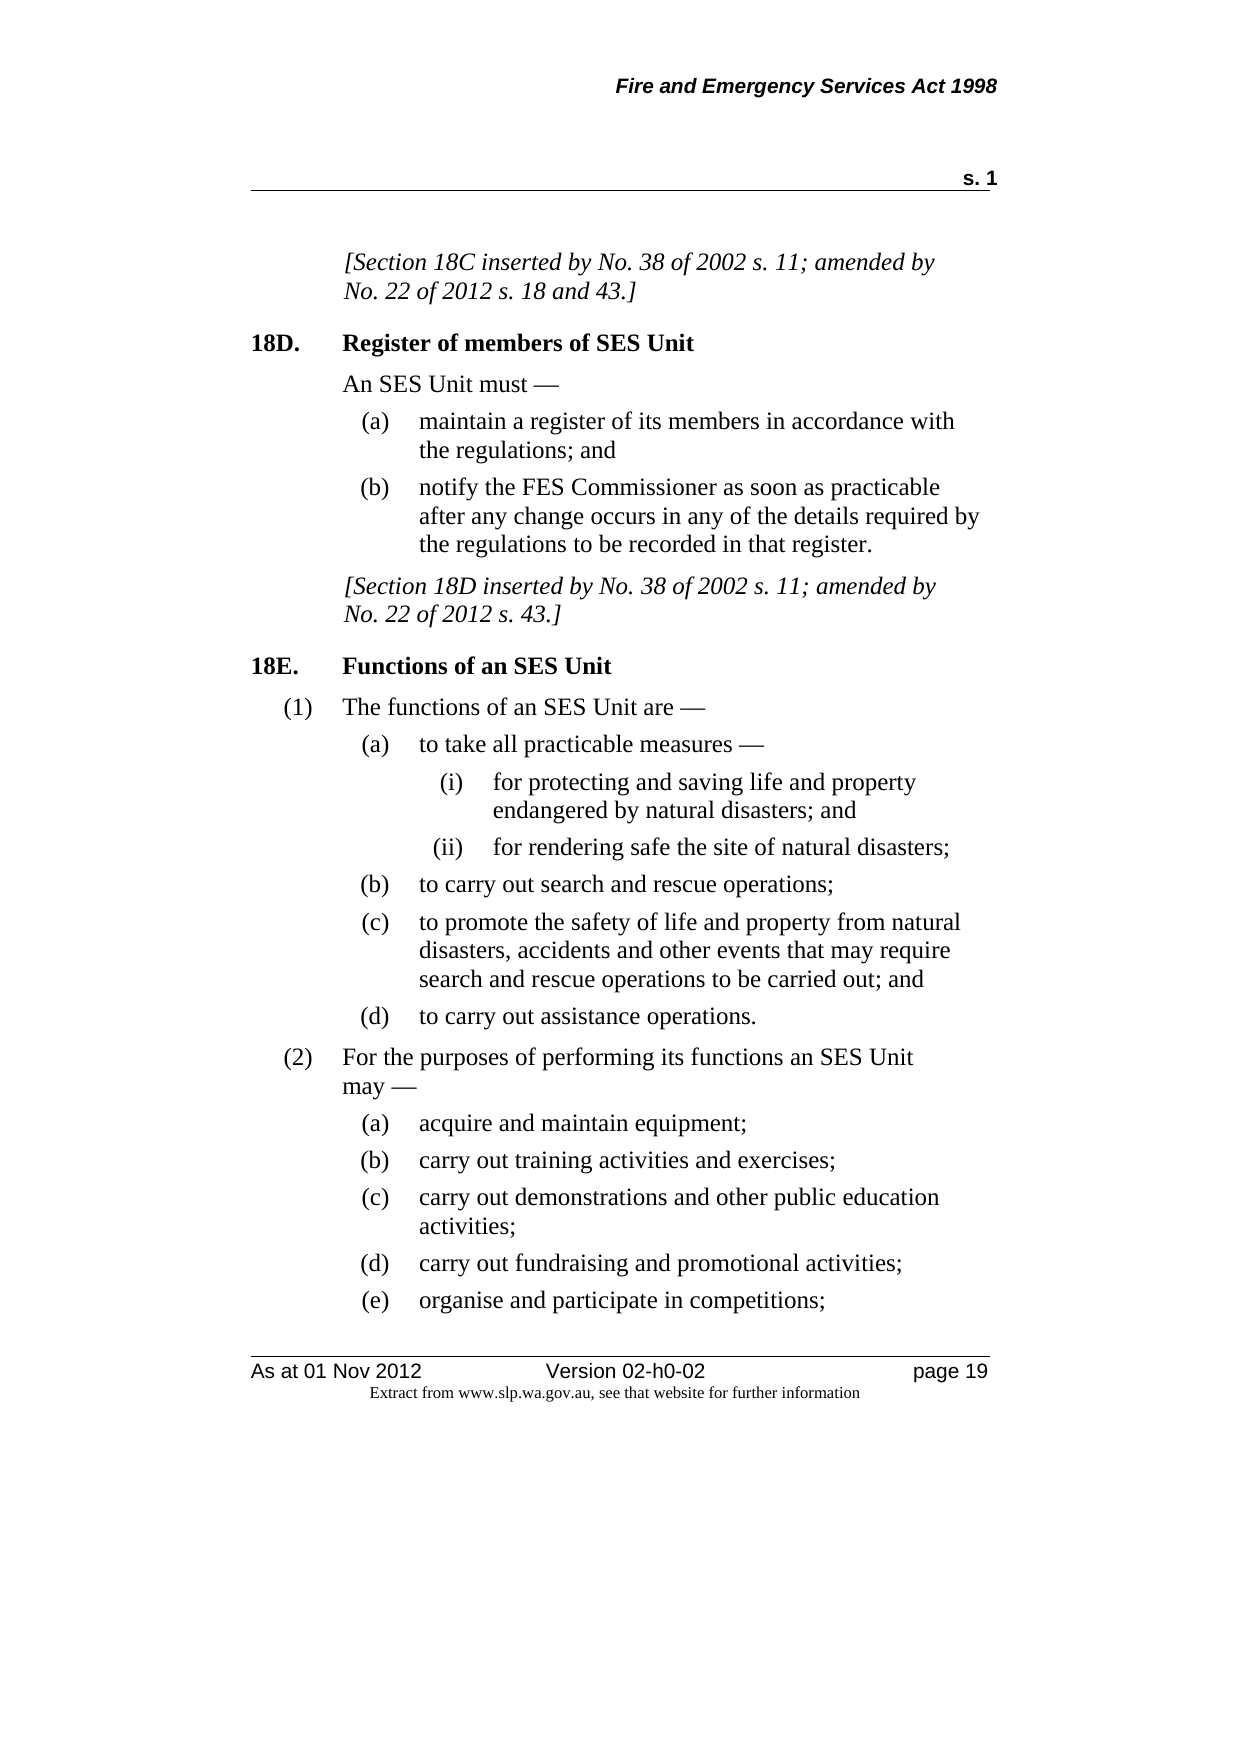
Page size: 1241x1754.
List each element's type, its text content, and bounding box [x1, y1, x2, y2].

text (a) maintain a register of its members in accordance with the regulations; and [251, 406, 990, 464]
text (c) carry out demonstrations and other public education activities; [251, 1182, 990, 1240]
text (1) The functions of an SES Unit are — [251, 692, 990, 721]
text (ii) for rendering safe the site of natural disasters; [251, 832, 990, 861]
text (a) to take all practicable measures — [251, 729, 990, 758]
text (i) for protecting and saving life and property endangered by natural disasters; and [251, 767, 990, 824]
text (d) to carry out assistance operations. [251, 1001, 990, 1030]
subtitle 18E. Functions of an SES Unit [251, 651, 990, 680]
text (2) For the purposes of performing its functions an SES Unit may — [251, 1042, 990, 1100]
text [Section 18D inserted by No. 38 of 2002 s. 11; amended by No. 22 of 2012 s. 43.] [251, 571, 990, 628]
text [Section 18C inserted by No. 38 of 2002 s. 11; amended by No. 22 of 2012 s. 18 and 43.] [251, 247, 990, 305]
text (b) carry out training activities and exercises; [251, 1145, 990, 1174]
text (b) to carry out search and rescue operations; [251, 869, 990, 898]
text (d) carry out fundraising and promotional activities; [251, 1248, 990, 1277]
subtitle 18D. Register of members of SES Unit [251, 328, 990, 357]
text (b) notify the Commissioner as soon as practicable after any change occurs in any of the details required by the regulations to be recorded in that register. [251, 472, 990, 558]
text (c) to promote the safety of life and property from natural disasters, accidents and other events that may require search and rescue operations to be carried out; and [251, 907, 990, 993]
text (e) organise and participate in competitions; [251, 1285, 990, 1314]
text An SES Unit must — [251, 369, 990, 398]
text (a) acquire and maintain equipment; [251, 1108, 990, 1137]
